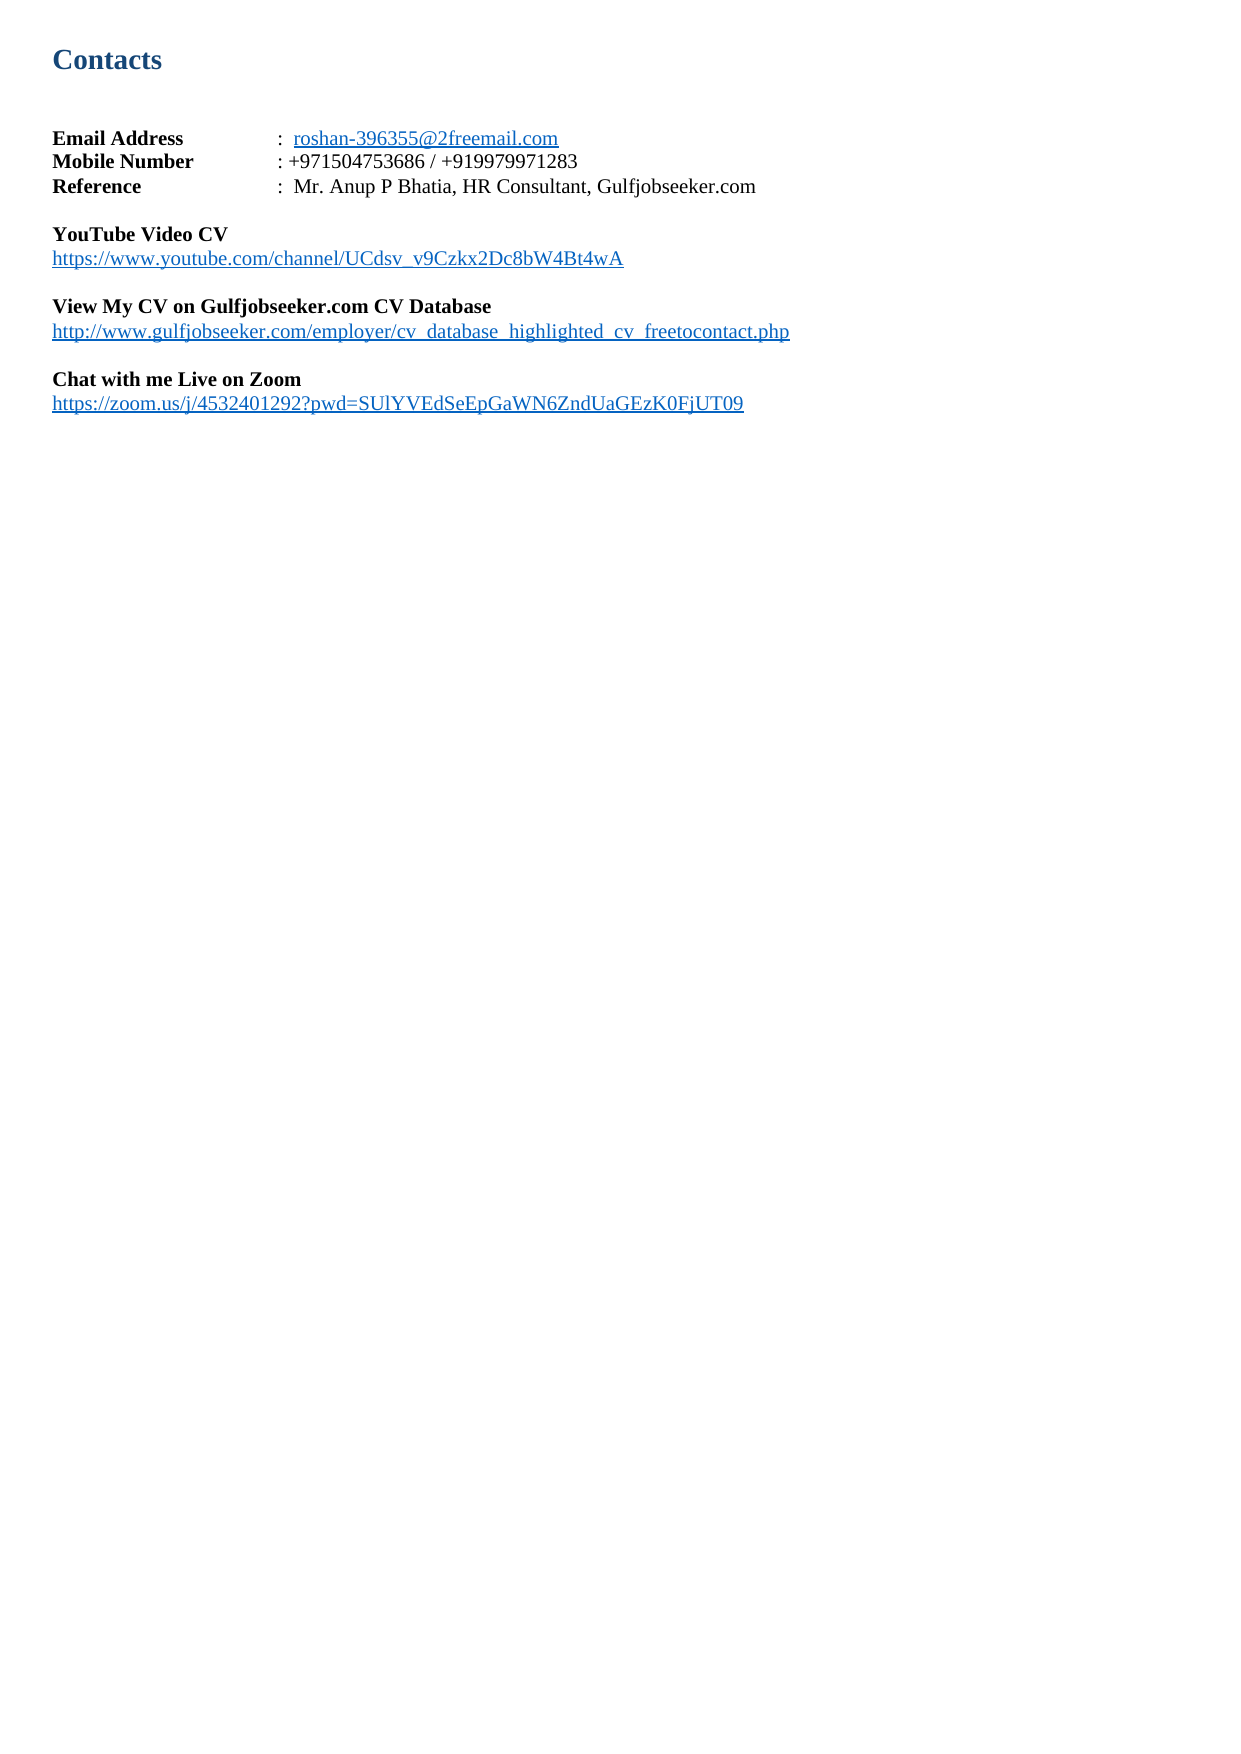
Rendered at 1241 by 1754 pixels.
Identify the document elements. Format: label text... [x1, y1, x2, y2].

text View My CV on Gulfjobseeker.com CV Database [52, 294, 1188, 318]
text https://zoom.us/j/4532401292?pwd=SUlYVEdSeEpGaWN6ZndUaGEzK0FjUT09 [52, 391, 1188, 415]
text Contacts [52, 42, 1188, 76]
text Mobile Number : +971504753686 / +919979971283 [52, 149, 1188, 174]
text Reference : Mr. Anup P Bhatia, HR Consultant, Gulfjobseeker.com [52, 174, 1188, 198]
text Chat with me Live on Zoom [52, 367, 1188, 391]
text Email Address : roshan-396355@2freemail.com [52, 126, 1188, 149]
text https://www.youtube.com/channel/UCdsv_v9Czkx2Dc8bW4Bt4wA [52, 246, 1188, 270]
text http://www.gulfjobseeker.com/employer/cv_database_highlighted_cv_freetocontact.php [52, 318, 1188, 343]
text YouTube Video CV [52, 222, 1188, 246]
